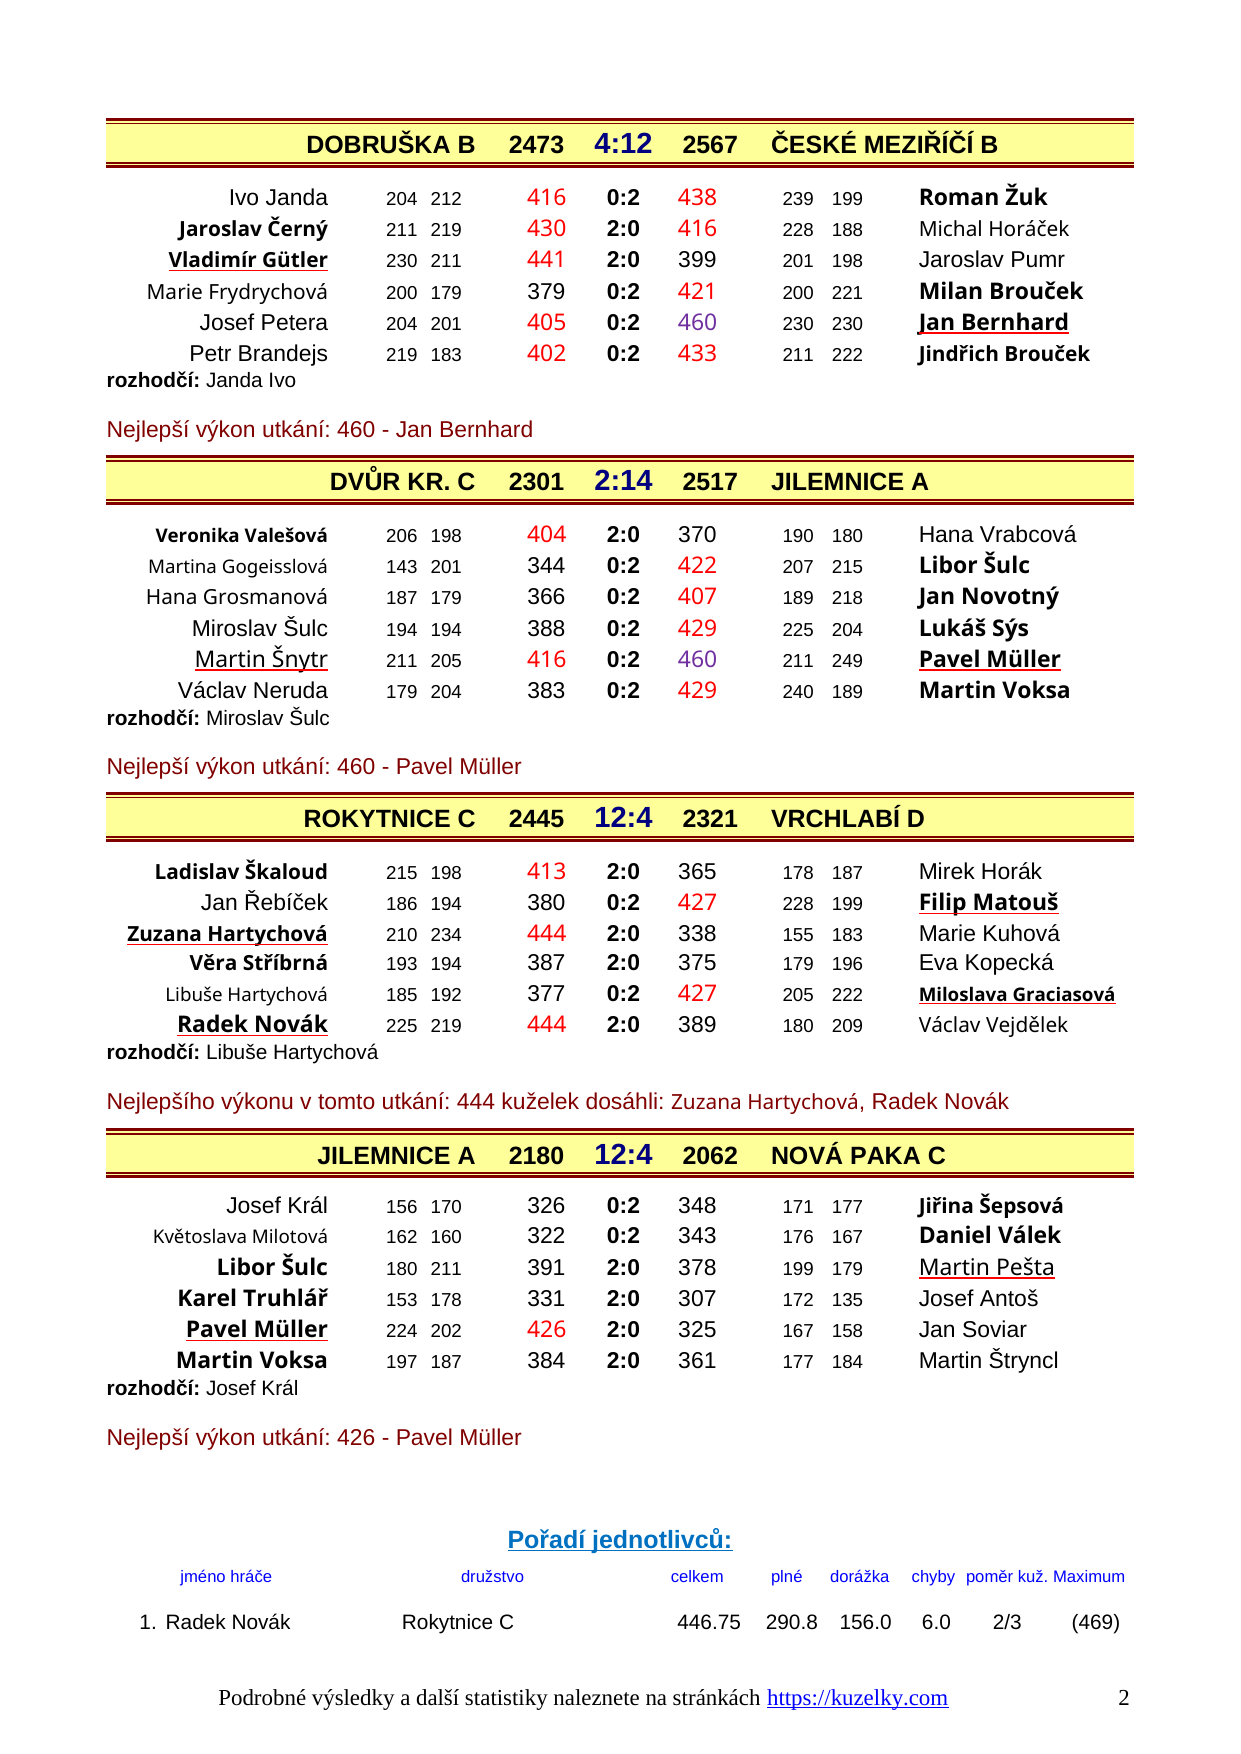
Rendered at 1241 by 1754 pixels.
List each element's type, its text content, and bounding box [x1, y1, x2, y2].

text 1. Radek Novák Rokytnice C 446.75 290.8 156.0 6.0 2/3 (469) [106, 1610, 1134, 1634]
text Jan Řebíček 186 194 380 0:2 427 228 199 Filip Matouš [106, 886, 1134, 917]
text Nejlepší výkon utkání: 460 - Pavel Müller [106, 753, 1134, 779]
text Marie Frydrychová 200 179 379 0:2 421 200 221 Milan Brouček [106, 274, 1134, 306]
text Nejlepší výkon utkání: 460 - Jan Bernhard [106, 416, 1134, 443]
text rozhodčí: Josef Král [106, 1376, 1134, 1400]
text Pavel Müller 224 202 426 2:0 325 167 158 Jan Soviar [106, 1313, 1134, 1344]
text Dobruška B 2473 4:12 2567 České Meziříčí B [106, 124, 1134, 162]
text Věra Stříbrná 193 194 387 2:0 375 179 196 Eva Kopecká [106, 948, 1134, 977]
text Martina Gogeisslová 143 201 344 0:2 422 207 215 Libor Šulc [106, 549, 1134, 580]
text Rokytnice C 2445 12:4 2321 Vrchlabí D [106, 798, 1134, 836]
text jméno hráče družstvo celkem plné dorážka chyby poměr kuž. Maximum [106, 1567, 1134, 1586]
text Karel Truhlář 153 178 331 2:0 307 172 135 Josef Antoš [106, 1282, 1134, 1313]
text Miroslav Šulc 194 194 388 0:2 429 225 204 Lukáš Sýs [106, 612, 1134, 643]
text Josef Král 156 170 326 0:2 348 171 177 Jiřina Šepsová [106, 1191, 1134, 1219]
text Jilemnice A 2180 12:4 2062 Nová Paka C [106, 1135, 1134, 1172]
text Martin Voksa 197 187 384 2:0 361 177 184 Martin Štryncl [106, 1344, 1134, 1376]
text Libor Šulc 180 211 391 2:0 378 199 179 Martin Pešta [106, 1251, 1134, 1282]
text Václav Neruda 179 204 383 0:2 429 240 189 Martin Voksa [106, 674, 1134, 705]
text Vladimír Gütler 230 211 441 2:0 399 201 198 Jaroslav Pumr [106, 243, 1134, 274]
text Veronika Valešová 206 198 404 2:0 370 190 180 Hana Vrabcová [106, 518, 1134, 549]
text rozhodčí: Janda Ivo [106, 368, 1134, 392]
text Pořadí jednotlivců: [94, 1525, 1145, 1554]
text Zuzana Hartychová 210 234 444 2:0 338 155 183 Marie Kuhová [106, 917, 1134, 948]
text Ivo Janda 204 212 416 0:2 438 239 199 Roman Žuk [106, 181, 1134, 212]
text Nejlepšího výkonu v tomto utkání: 444 kuželek dosáhli: Zuzana Hartychová, Radek Novák [106, 1087, 1134, 1116]
text Květoslava Milotová 162 160 322 0:2 343 176 167 Daniel Válek [106, 1219, 1134, 1251]
text Dvůr Kr. C 2301 2:14 2517 Jilemnice A [106, 462, 1134, 499]
text Radek Novák 225 219 444 2:0 389 180 209 Václav Vejdělek [106, 1008, 1134, 1039]
text Petr Brandejs 219 183 402 0:2 433 211 222 Jindřich Brouček [106, 337, 1134, 368]
text Hana Grosmanová 187 179 366 0:2 407 189 218 Jan Novotný [106, 580, 1134, 612]
text Libuše Hartychová 185 192 377 0:2 427 205 222 Miloslava Graciasová [106, 977, 1134, 1008]
text Ladislav Škaloud 215 198 413 2:0 365 178 187 Mirek Horák [106, 855, 1134, 886]
text rozhodčí: Libuše Hartychová [106, 1039, 1134, 1063]
text Josef Petera 204 201 405 0:2 460 230 230 Jan Bernhard [106, 306, 1134, 337]
text rozhodčí: Miroslav Šulc [106, 705, 1134, 729]
text Martin Šnytr 211 205 416 0:2 460 211 249 Pavel Müller [106, 643, 1134, 674]
text Jaroslav Černý 211 219 430 2:0 416 228 188 Michal Horáček [106, 212, 1134, 243]
text Nejlepší výkon utkání: 426 - Pavel Müller [106, 1424, 1134, 1450]
